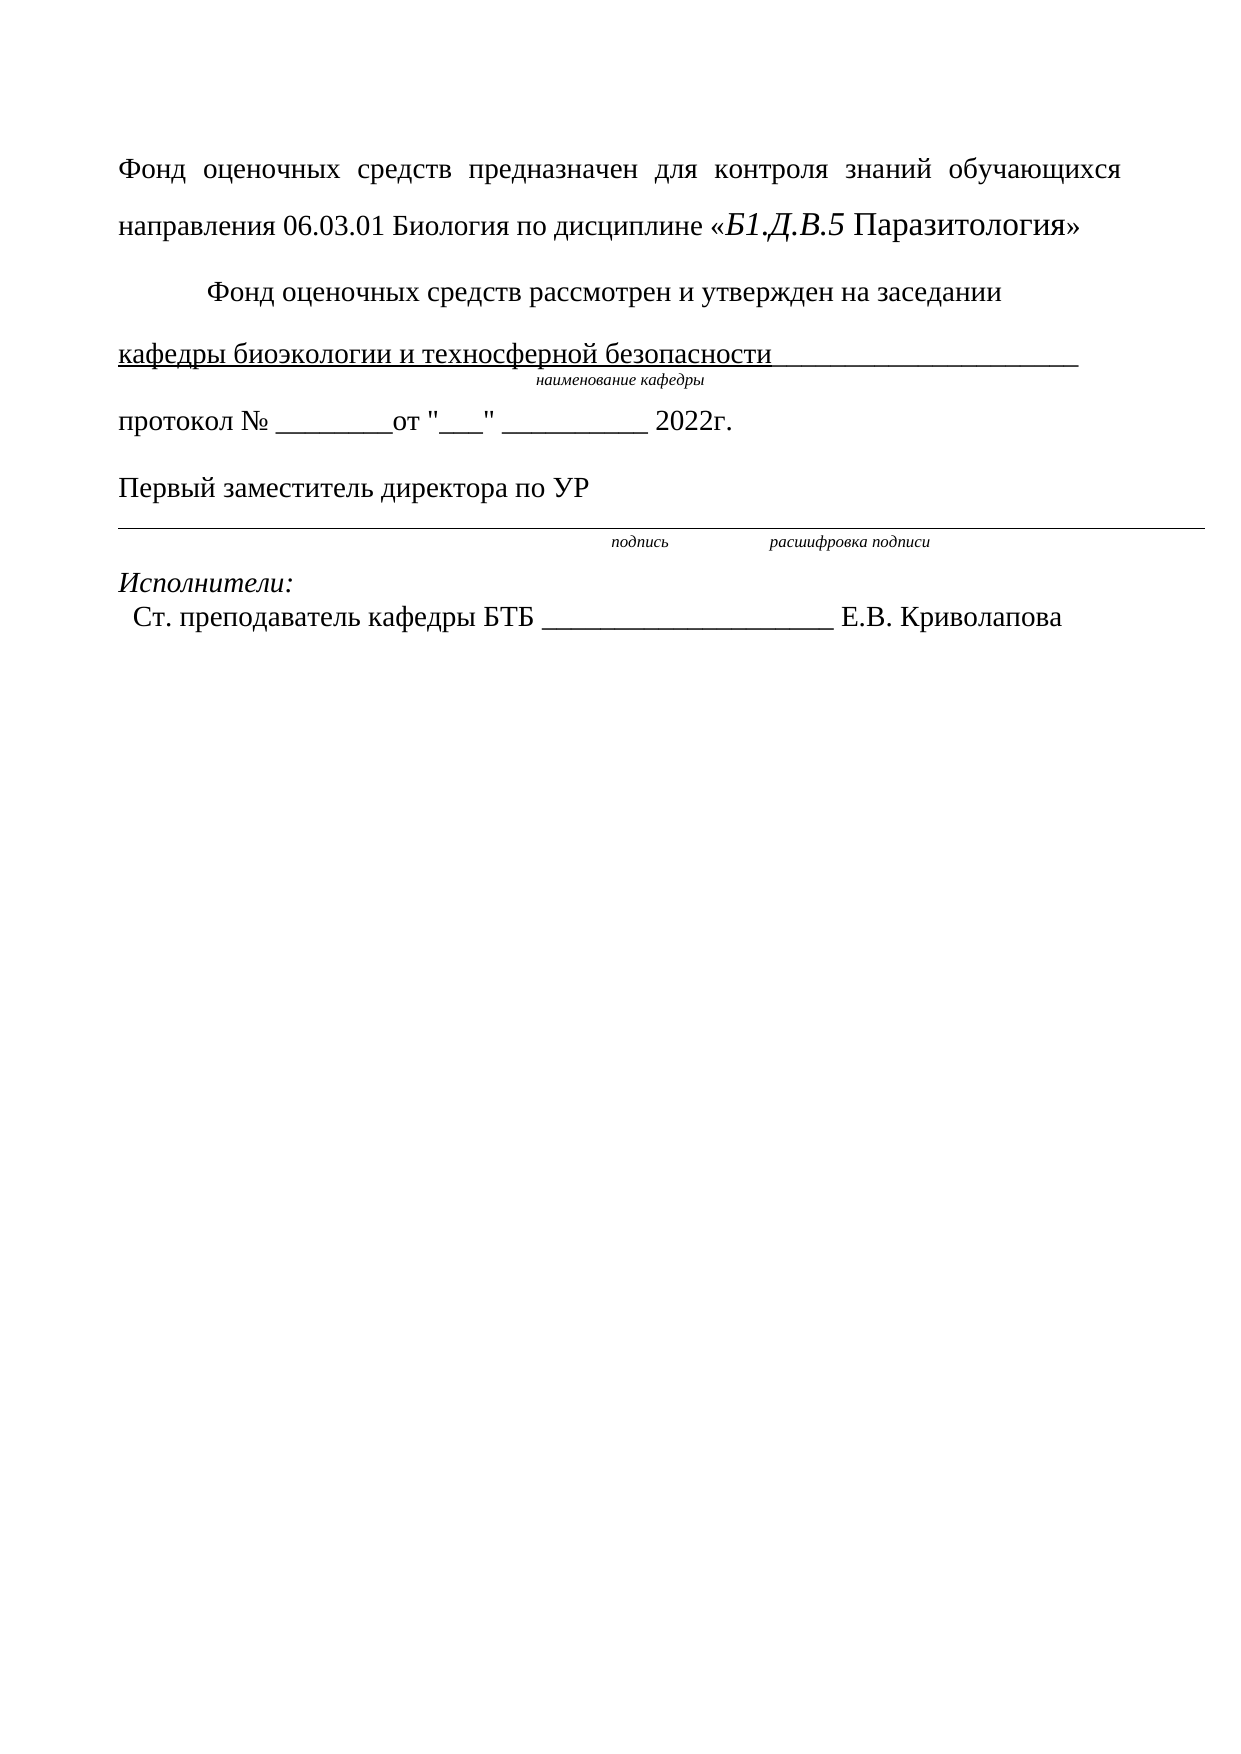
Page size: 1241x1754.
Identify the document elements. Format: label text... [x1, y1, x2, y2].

text протокол № ________от "___" __________ 2022г. [118, 403, 1122, 437]
text кафедры биоэкологии и техносферной безопасности_____________________ [118, 336, 1122, 369]
text Фонд оценочных средств рассмотрен и утвержден на заседании [118, 274, 1122, 308]
text наименование кафедры [118, 369, 1122, 403]
text подпись расшифровка подписи [118, 532, 1122, 565]
text Ст. преподаватель кафедры БТБ ____________________ Е.В. Криволапова [118, 599, 1122, 632]
text Фонд оценочных средств предназначен для контроля знаний обучающихся направления 06.03.01 Биология по дисциплине «Б1.Д.В.5 Паразитология» [118, 152, 1122, 243]
text Исполнители: [118, 565, 1122, 599]
text Первый заместитель директора по УР [118, 470, 1122, 504]
